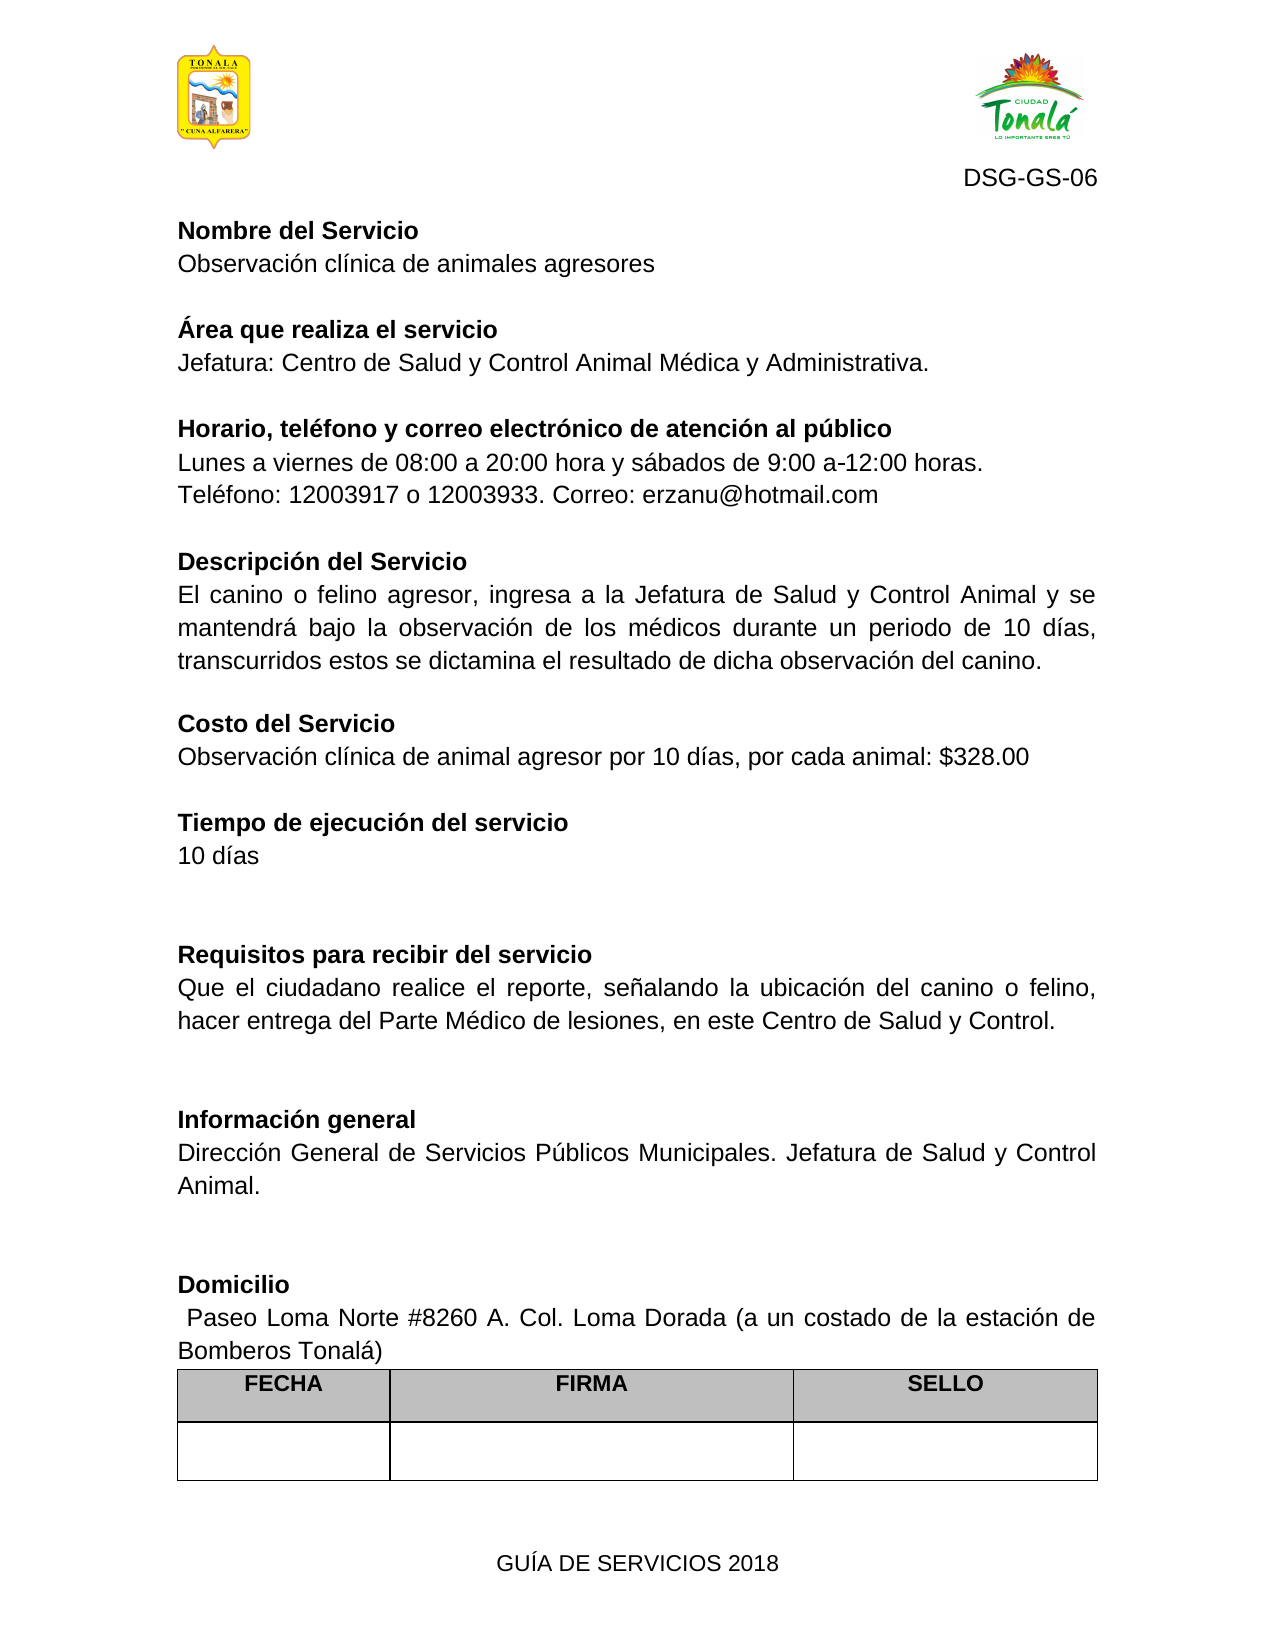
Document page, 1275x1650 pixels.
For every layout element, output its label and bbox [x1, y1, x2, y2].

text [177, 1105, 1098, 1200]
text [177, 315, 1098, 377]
picture [975, 53, 1085, 139]
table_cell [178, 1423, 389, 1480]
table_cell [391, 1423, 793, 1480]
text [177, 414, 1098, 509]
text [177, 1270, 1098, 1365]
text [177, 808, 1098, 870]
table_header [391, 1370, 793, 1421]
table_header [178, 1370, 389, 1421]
picture [177, 45, 251, 149]
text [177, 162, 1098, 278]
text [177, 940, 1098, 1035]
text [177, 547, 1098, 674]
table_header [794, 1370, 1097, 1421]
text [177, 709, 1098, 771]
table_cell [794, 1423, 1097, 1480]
